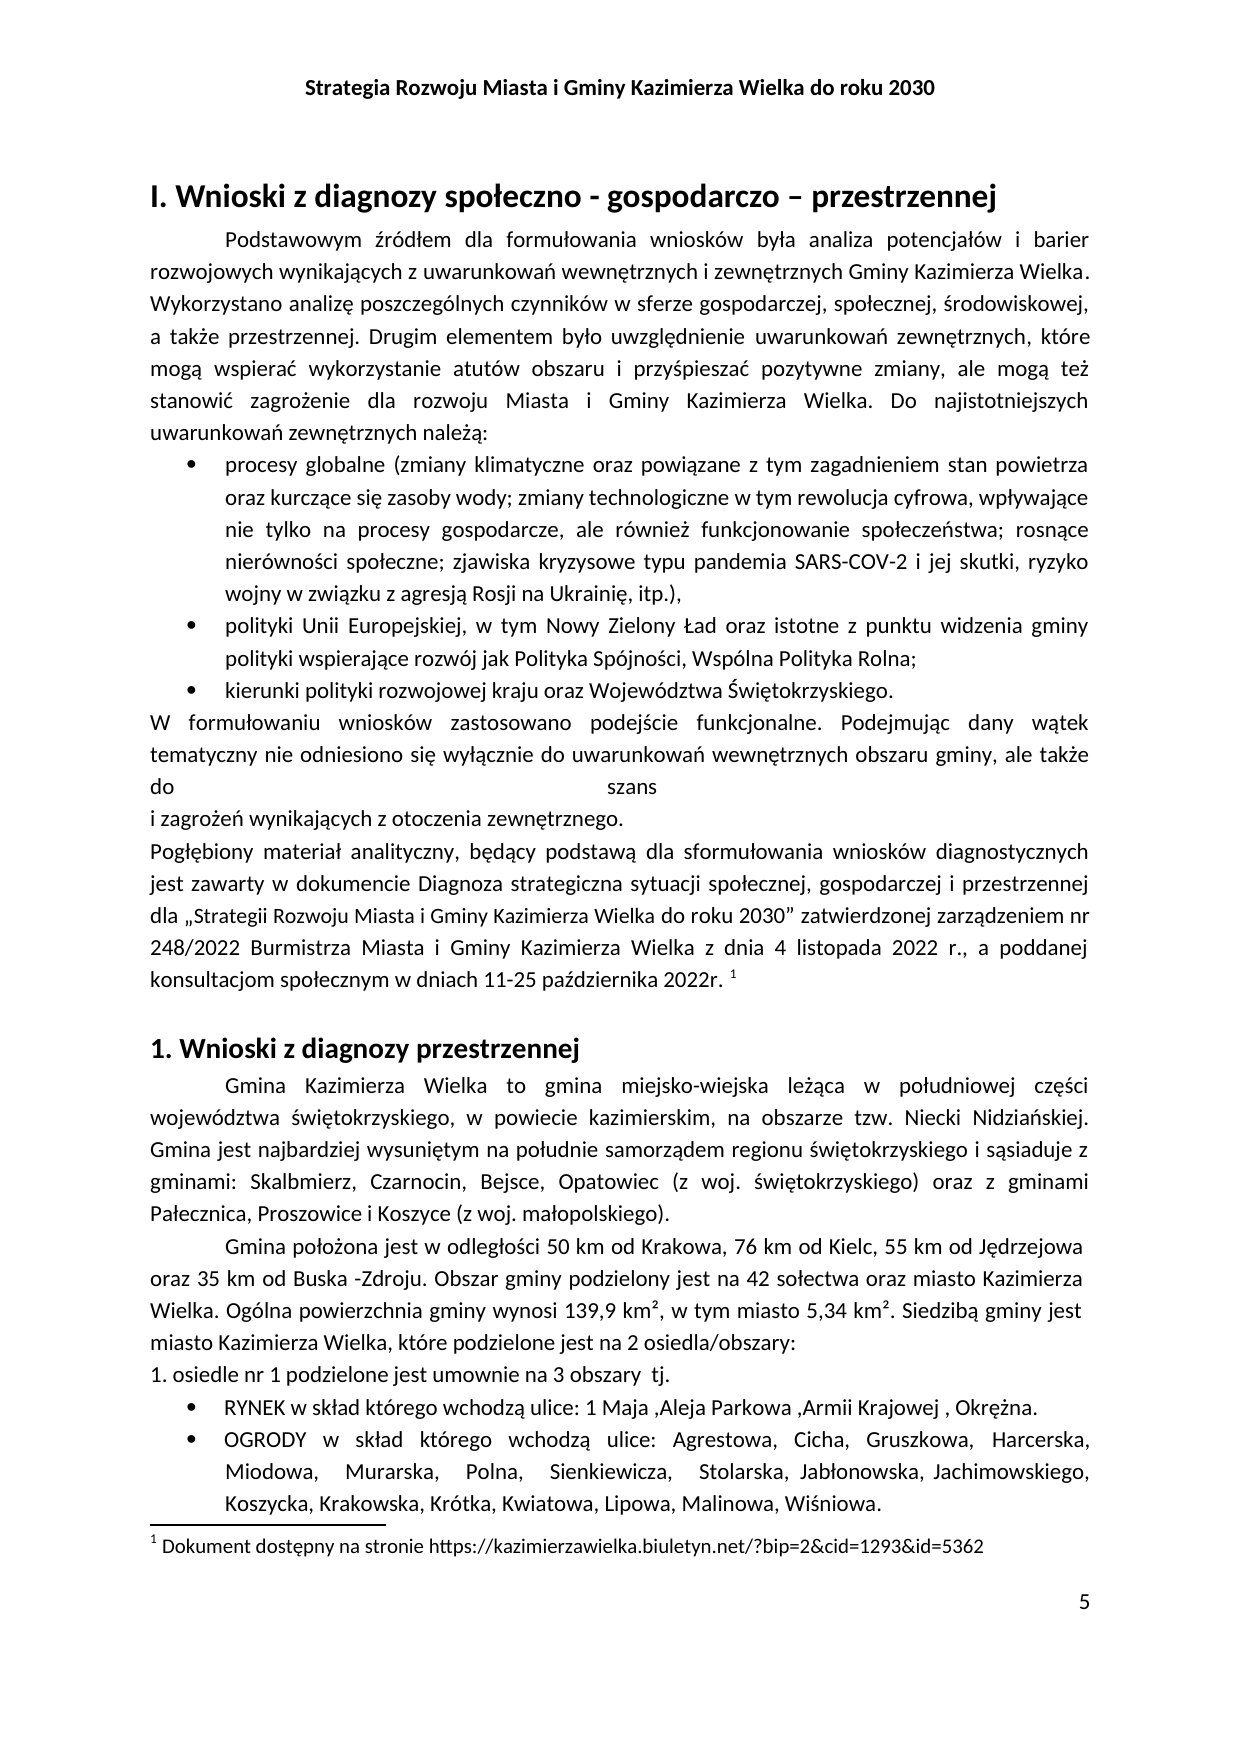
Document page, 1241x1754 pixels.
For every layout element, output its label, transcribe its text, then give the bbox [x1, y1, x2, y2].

list RYNEK w skład którego wchodzą ulice: 1 Maja ,Aleja Parkowa ,Armii Krajowej , Okrężna. [187, 1393, 1090, 1421]
list kierunki polityki rozwojowej kraju oraz Województwa Świętokrzyskiego. [187, 676, 1090, 704]
text W formułowaniu wniosków zastosowano podejście funkcjonalne. Podejmując dany wątek tematyczny nie odniesiono się wyłącznie do uwarunkowań wewnętrznych obszaru gminy, ale także do szans i zagrożeń wynikających z otoczenia zewnętrznego. [150, 708, 1090, 833]
text Pogłębiony materiał analityczny, będący podstawą dla sformułowania wniosków diagnostycznych jest zawarty w dokumencie Diagnoza strategiczna sytuacji społecznej, gospodarczej i przestrzennej dla „Strategii Rozwoju Miasta i Gminy Kazimierza Wielka do roku 2030” zatwierdzonej zarządzeniem nr 248/2022 Burmistrza Miasta i Gminy Kazimierza Wielka z dnia 4 listopada 2022 r., a poddanej konsultacjom społecznym w dniach 11-25 października 2022r. [150, 837, 1090, 993]
text Gmina Kazimierza Wielka to gmina miejsko-wiejska leżąca w południowej części województwa świętokrzyskiego, w powiecie kazimierskim, na obszarze tzw. Niecki Nidziańskiej. Gmina jest najbardziej wysuniętym na południe samorządem regionu świętokrzyskiego i sąsiaduje z gminami: Skalbmierz, Czarnocin, Bejsce, Opatowiec (z woj. świętokrzyskiego) oraz z gminami Pałecznica, Proszowice i Koszyce (z woj. małopolskiego). [150, 1071, 1090, 1228]
text Gmina położona jest w odległości 50 km od Krakowa, 76 km od Kielc, 55 km od Jędrzejowa oraz 35 km od Buska -Zdroju. Obszar gminy podzielony jest na 42 sołectwa oraz miasto Kazimierza Wielka. Ogólna powierzchnia gminy wynosi 139,9 km², w tym miasto 5,34 km². Siedzibą gminy jest miasto Kazimierza Wielka, które podzielone jest na 2 osiedla/obszary: [150, 1232, 1084, 1356]
text 1. osiedle nr 1 podzielone jest umownie na 3 obszary tj. [150, 1361, 1090, 1388]
list polityki Unii Europejskiej, w tym Nowy Zielony Ład oraz istotne z punktu widzenia gminy polityki wspierające rozwój jak Polityka Spójności, Wspólna Polityka Rolna; [187, 611, 1090, 672]
subtitle 1. Wnioski z diagnozy przestrzennej [150, 1030, 1090, 1066]
list procesy globalne (zmiany klimatyczne oraz powiązane z tym zagadnieniem stan powietrza oraz kurczące się zasoby wody; zmiany technologiczne w tym rewolucja cyfrowa, wpływające nie tylko na procesy gospodarcze, ale również funkcjonowanie społeczeństwa; rosnące nierówności społeczne; zjawiska kryzysowe typu pandemia SARS-COV-2 i jej skutki, ryzyko wojny w związku z agresją Rosji na Ukrainię, itp.), [187, 451, 1090, 607]
subtitle I. Wnioski z diagnozy społeczno - gospodarczo – przestrzennej [150, 175, 1090, 216]
list OGRODY w skład którego wchodzą ulice: Agrestowa, Cicha, Gruszkowa, Harcerska, Miodowa, Murarska, Polna, Sienkiewicza, Stolarska, Jabłonowska, Jachimowskiego, Koszycka, Krakowska, Krótka, Kwiatowa, Lipowa, Malinowa, Wiśniowa. [187, 1425, 1090, 1517]
text Podstawowym źródłem dla formułowania wniosków była analiza potencjałów i barier rozwojowych wynikających z uwarunkowań wewnętrznych i zewnętrznych Gminy Kazimierza Wielka. Wykorzystano analizę poszczególnych czynników w sferze gospodarczej, społecznej, środowiskowej, a także przestrzennej. Drugim elementem było uwzględnienie uwarunkowań zewnętrznych, które mogą wspierać wykorzystanie atutów obszaru i przyśpieszać pozytywne zmiany, ale mogą też stanowić zagrożenie dla rozwoju Miasta i Gminy Kazimierza Wielka. Do najistotniejszych uwarunkowań zewnętrznych należą: [150, 225, 1090, 446]
